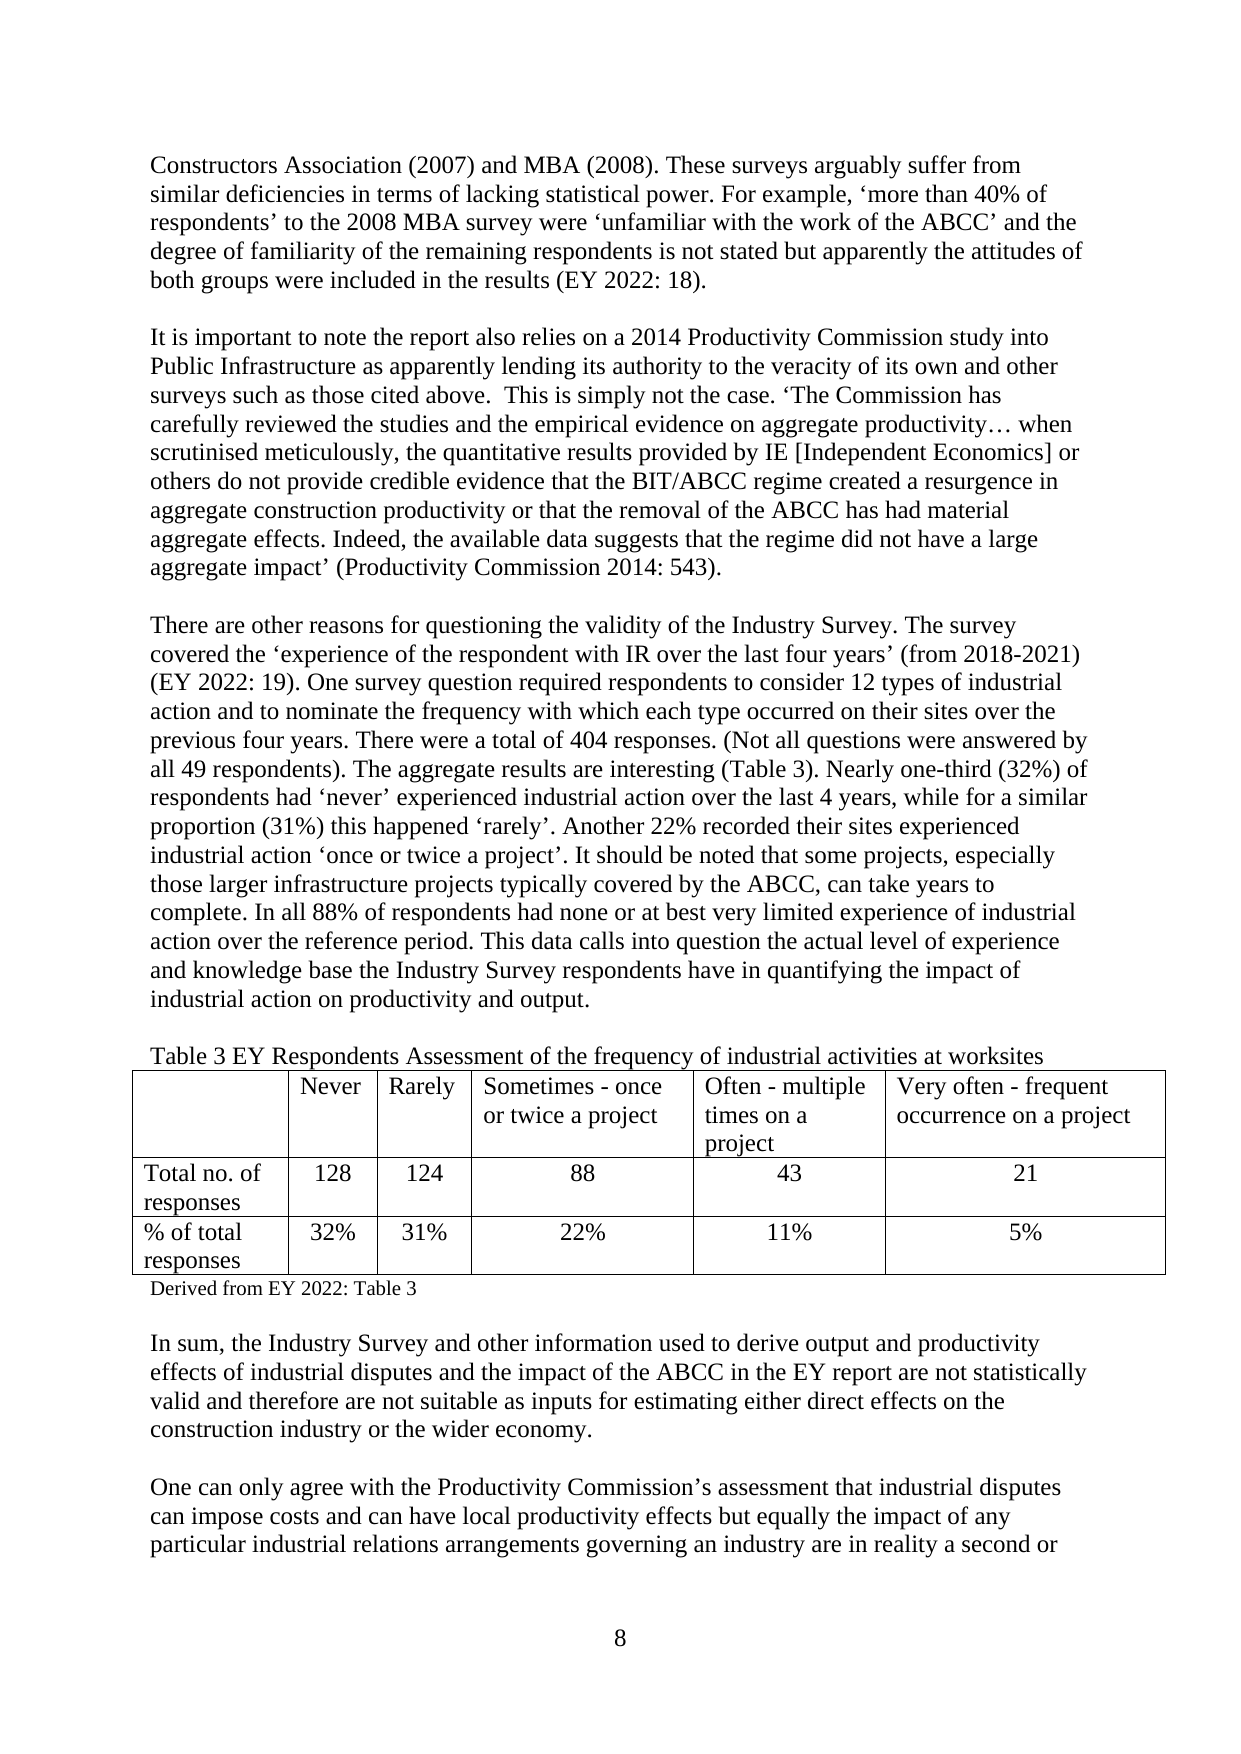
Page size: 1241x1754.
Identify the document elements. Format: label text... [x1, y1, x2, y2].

table_header Sometimes - once or twice a project [472, 1071, 693, 1157]
table_header Never [289, 1071, 377, 1157]
text There are other reasons for questioning the validity of the Industry Survey. The survey covered the ‘experience of the respondent with IR over the last four years’ (from 2018-2021) (EY 2022: 19). One survey question required respondents to consider 12 types of industrial action and to nominate the frequency with which each type occurred on their sites over the previous four years. There were a total of 404 responses. (Not all questions were answered by all 49 respondents). The aggregate results are interesting (Table 3). Nearly one-third (32%) of respondents had ‘never’ experienced industrial action over the last 4 years, while for a similar proportion (31%) this happened ‘rarely’. Another 22% recorded their sites experienced industrial action ‘once or twice a project’. It should be noted that some projects, especially those larger infrastructure projects typically covered by the ABCC, can take years to complete. In all 88% of respondents had none or at best very limited experience of industrial action over the reference period. This data calls into question the actual level of experience and knowledge base the Industry Survey respondents have in quantifying the impact of industrial action on productivity and output. [150, 610, 1090, 1012]
table_cell 88 [472, 1158, 693, 1216]
table_header Often - multiple times on a project [694, 1071, 885, 1157]
table_cell 43 [694, 1158, 885, 1216]
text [150, 150, 1090, 294]
table_cell 21 [886, 1158, 1165, 1216]
table_cell 124 [378, 1158, 471, 1216]
table_cell 32% [289, 1217, 377, 1274]
table_header Rarely [378, 1071, 471, 1157]
table_cell 128 [289, 1158, 377, 1216]
table_header [133, 1071, 288, 1157]
table_cell 22% [472, 1217, 693, 1274]
table_header Very often - frequent occurrence on a project [886, 1071, 1165, 1157]
table_cell % of total responses [133, 1217, 288, 1274]
text In sum, the Industry Survey and other information used to derive output and productivity effects of industrial disputes and the impact of the ABCC in the EY report are not statistically valid and therefore are not suitable as inputs for estimating either direct effects on the construction industry or the wider economy. [150, 1328, 1090, 1443]
text It is important to note the report also relies on a 2014 Productivity Commission study into Public Infrastructure as apparently lending its authority to the veracity of its own and other surveys such as those cited above. This is simply not the case. ‘The Commission has carefully reviewed the studies and the empirical evidence on aggregate productivity… when scrutinised meticulously, the quantitative results provided by IE [Independent Economics] or others do not provide credible evidence that the BIT/ABCC regime created a resurgence in aggregate construction productivity or that the removal of the ABCC has had material aggregate effects. Indeed, the available data suggests that the regime did not have a large aggregate impact’ (Productivity Commission 2014: 543). [150, 322, 1090, 581]
text Derived from EY 2022: Table 3 [150, 1275, 1090, 1299]
table_cell 31% [378, 1217, 471, 1274]
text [150, 1472, 1090, 1558]
table_cell 5% [886, 1217, 1165, 1274]
table_cell 11% [694, 1217, 885, 1274]
text Table 3 EY Respondents Assessment of the frequency of industrial activities at worksites [150, 1041, 1090, 1070]
table_cell Total no. of responses [133, 1158, 288, 1216]
